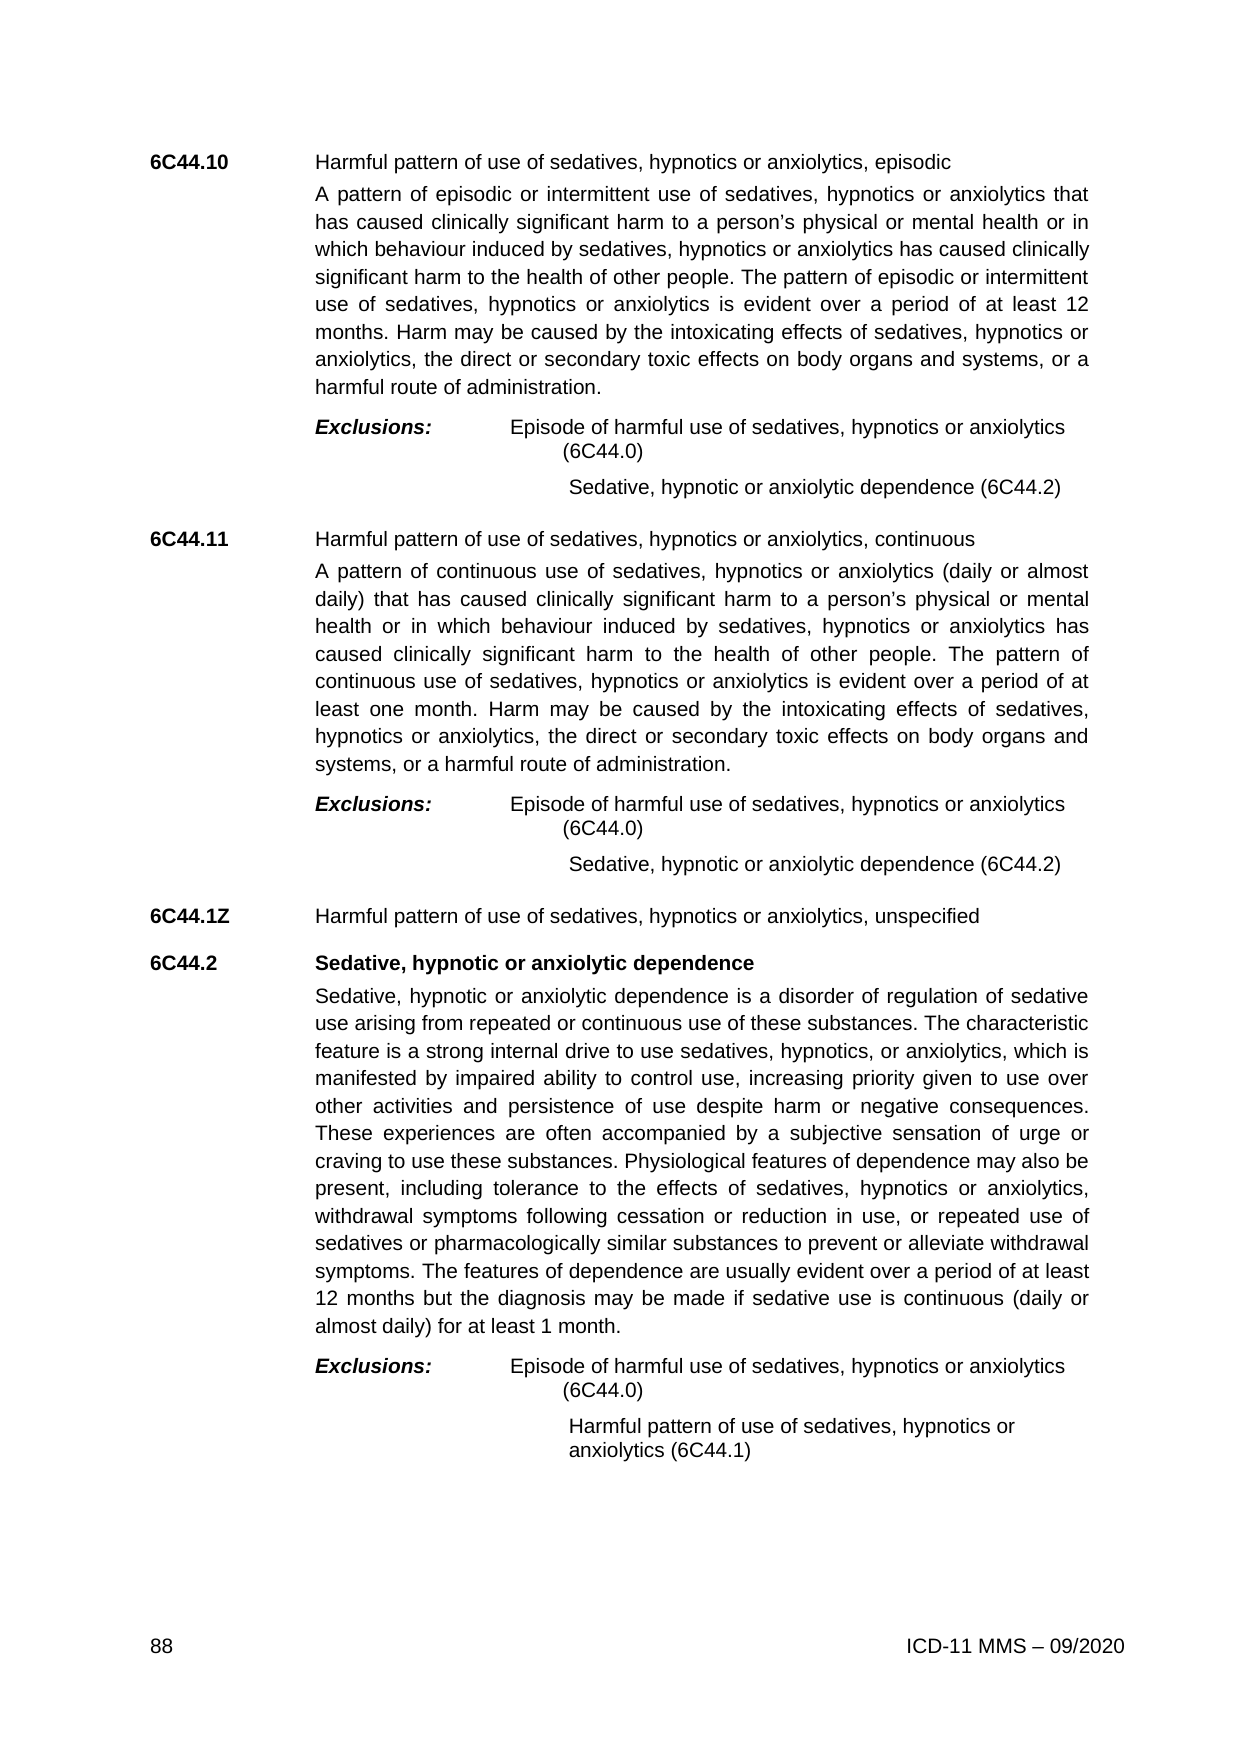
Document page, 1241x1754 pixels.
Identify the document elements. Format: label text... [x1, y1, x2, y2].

text Sedative, hypnotic or anxiolytic dependence is a disorder of regulation of sedative use arising from repeated or continuous use of these substances. The characteristic feature is a strong internal drive to use sedatives, hypnotics, or anxiolytics, which is manifested by impaired ability to control use, increasing priority given to use over other activities and persistence of use despite harm or negative consequences. These experiences are often accompanied by a subjective sensation of urge or craving to use these substances. Physiological features of dependence may also be present, including tolerance to the effects of sedatives, hypnotics or anxiolytics, withdrawal symptoms following cessation or reduction in use, or repeated use of sedatives or pharmacologically similar substances to prevent or alleviate withdrawal symptoms. The features of dependence are usually evident over a period of at least 12 months but the diagnosis may be made if sedative use is continuous (daily or almost daily) for at least 1 month. [315, 983, 1090, 1337]
title 6C44.10 Harmful pattern of use of sedatives, hypnotics or anxiolytics, episodic [150, 150, 1090, 174]
title 6C44.2 Sedative, hypnotic or anxiolytic dependence [150, 951, 1090, 975]
title 6C44.1Z Harmful pattern of use of sedatives, hypnotics or anxiolytics, unspecified [150, 904, 1090, 928]
list Harmful pattern of use of sedatives, hypnotics or anxiolytics (6C44.1) [568, 1414, 1090, 1462]
list Exclusions: Episode of harmful use of sedatives, hypnotics or anxiolytics (6C44.0) [315, 415, 1090, 463]
list Sedative, hypnotic or anxiolytic dependence (6C44.2) [568, 852, 1090, 876]
list Exclusions: Episode of harmful use of sedatives, hypnotics or anxiolytics (6C44.0) [315, 792, 1090, 839]
list Exclusions: Episode of harmful use of sedatives, hypnotics or anxiolytics (6C44.0) [315, 1353, 1090, 1401]
text A pattern of episodic or intermittent use of sedatives, hypnotics or anxiolytics that has caused clinically significant harm to a person’s physical or mental health or in which behaviour induced by sedatives, hypnotics or anxiolytics has caused clinically significant harm to the health of other people. The pattern of episodic or intermittent use of sedatives, hypnotics or anxiolytics is evident over a period of at least 12 months. Harm may be caused by the intoxicating effects of sedatives, hypnotics or anxiolytics, the direct or secondary toxic effects on body organs and systems, or a harmful route of administration. [315, 182, 1090, 399]
text A pattern of continuous use of sedatives, hypnotics or anxiolytics (daily or almost daily) that has caused clinically significant harm to a person’s physical or mental health or in which behaviour induced by sedatives, hypnotics or anxiolytics has caused clinically significant harm to the health of other people. The pattern of continuous use of sedatives, hypnotics or anxiolytics is evident over a period of at least one month. Harm may be caused by the intoxicating effects of sedatives, hypnotics or anxiolytics, the direct or secondary toxic effects on body organs and systems, or a harmful route of administration. [315, 559, 1090, 776]
list Sedative, hypnotic or anxiolytic dependence (6C44.2) [568, 475, 1090, 499]
title 6C44.11 Harmful pattern of use of sedatives, hypnotics or anxiolytics, continuous [150, 527, 1090, 551]
